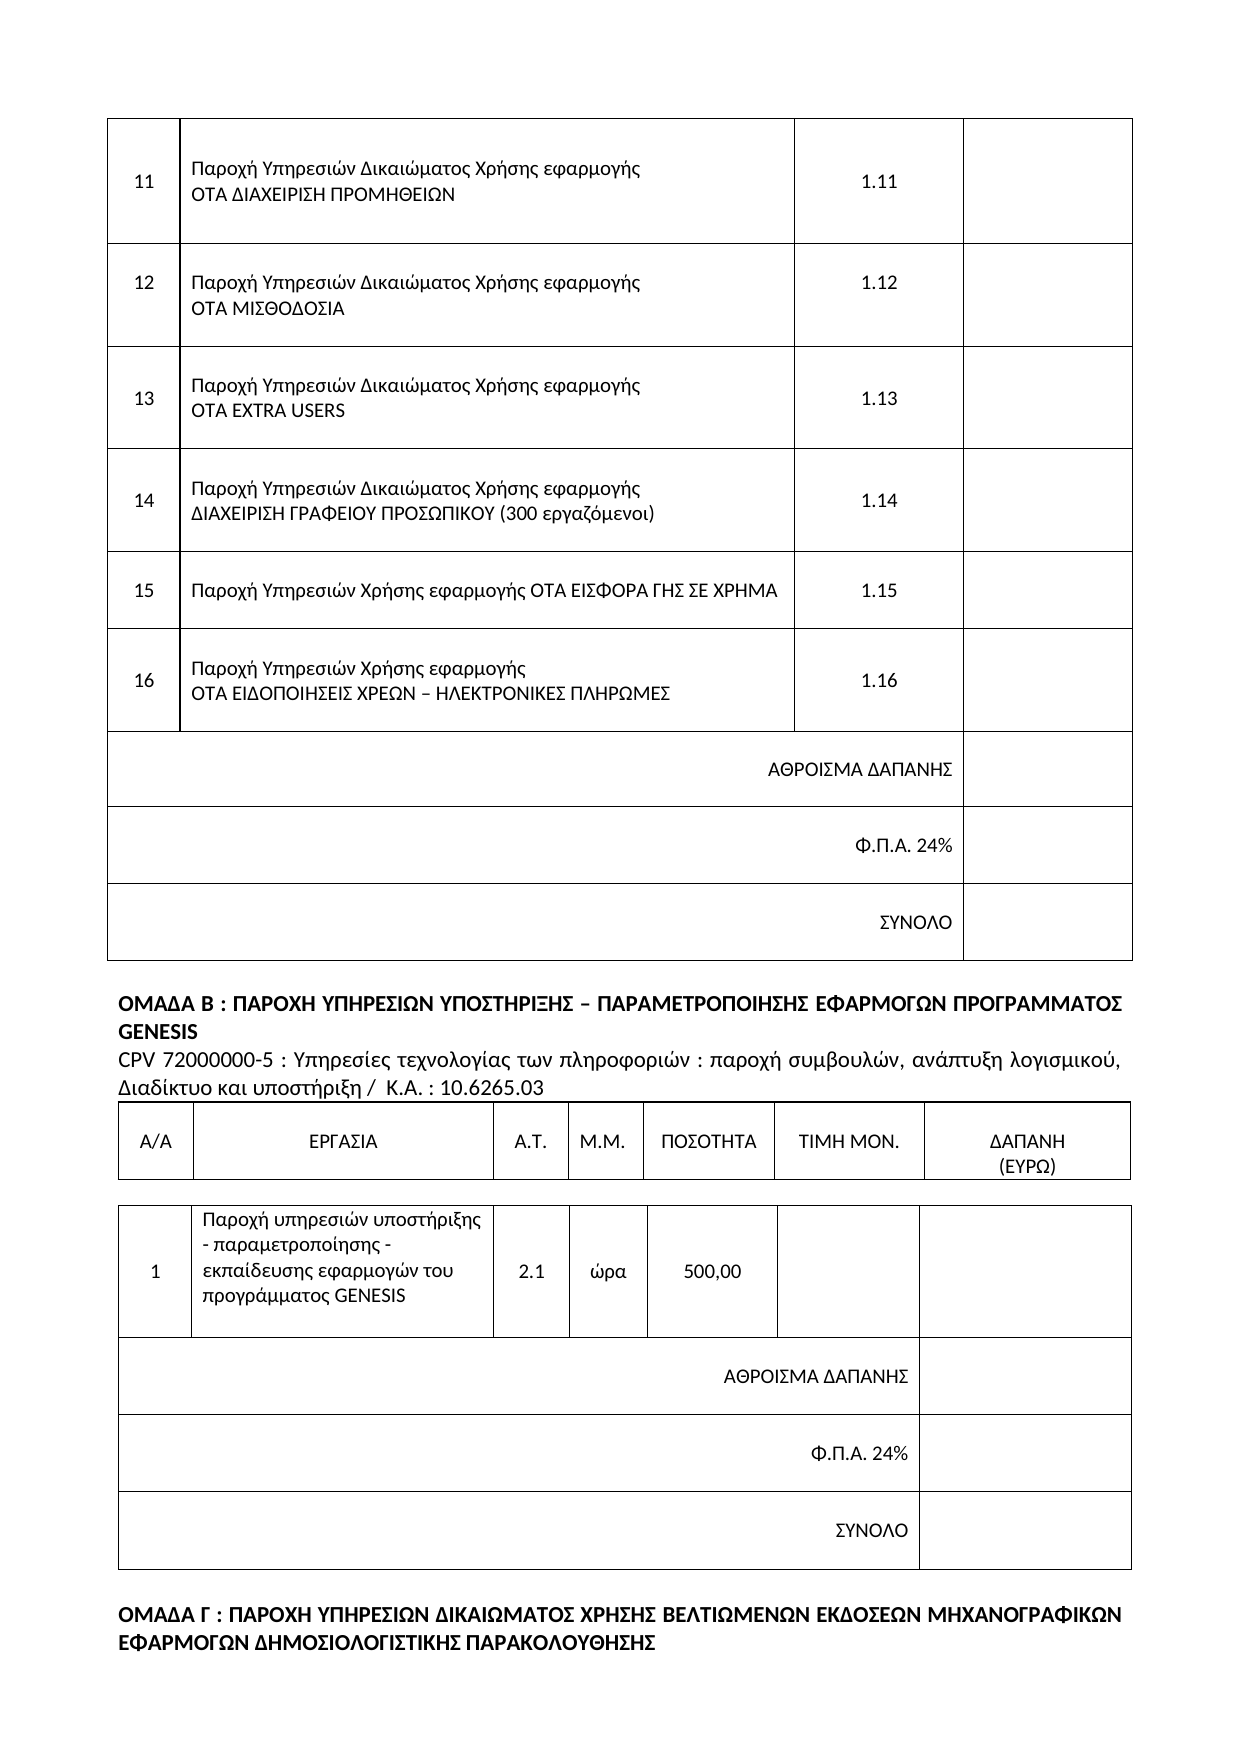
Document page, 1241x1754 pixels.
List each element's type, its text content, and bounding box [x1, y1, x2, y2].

table_cell 14 [108, 449, 179, 551]
table_cell [964, 347, 1132, 448]
table_cell 1.15 [795, 552, 963, 628]
text ΟΜΑΔΑ Β : ΠΑΡΟΧΗ ΥΠΗΡΕΣΙΩΝ ΥΠΟΣΤΗΡΙΞΗΣ – ΠΑΡΑΜΕΤΡΟΠΟΙΗΣΗΣ ΕΦΑΡΜΟΓΩΝ ΠΡΟΓΡΑΜΜΑΤΟΣ GENESIS [118, 989, 1122, 1045]
table_cell [964, 119, 1132, 243]
table_header ώρα [570, 1206, 647, 1337]
table_cell [920, 1415, 1131, 1491]
table_cell [964, 884, 1132, 960]
table_cell 1.11 [795, 119, 963, 243]
table_cell Παροχή Υπηρεσιών Δικαιώματος Χρήσης εφαρμογής ΟΤΑ ΔΙΑΧΕΙΡΙΣΗ ΠΡΟΜΗΘΕΙΩΝ [181, 119, 794, 243]
table_cell 11 [108, 119, 179, 243]
table_cell Παροχή Υπηρεσιών Χρήσης εφαρμογής ΟΤΑ ΕΙΔΟΠΟΙΗΣΕΙΣ ΧΡΕΩΝ – ΗΛΕΚΤΡΟΝΙΚΕΣ ΠΛΗΡΩΜΕΣ [181, 629, 794, 731]
table_header ΔΑΠΑΝΗ (ΕΥΡΩ) [925, 1103, 1130, 1179]
table_header ΕΡΓΑΣΙΑ [194, 1103, 493, 1179]
table_cell ΑΘΡΟΙΣΜΑ ΔΑΠΑΝΗΣ [108, 732, 963, 806]
table_cell ΑΘΡΟΙΣΜΑ ΔΑΠΑΝΗΣ [119, 1338, 919, 1414]
table_cell Φ.Π.Α. 24% [108, 807, 963, 883]
table_cell Παροχή Υπηρεσιών Δικαιώματος Χρήσης εφαρμογής OTA EXTRA USERS [181, 347, 794, 448]
table_cell Παροχή Υπηρεσιών Χρήσης εφαρμογής ΟΤΑ ΕΙΣΦΟΡΑ ΓΗΣ ΣΕ ΧΡΗΜΑ [181, 552, 794, 628]
table_cell Φ.Π.Α. 24% [119, 1415, 919, 1491]
table_header ΤΙΜΗ ΜΟΝ. [775, 1103, 924, 1179]
table_cell ΣΥΝΟΛΟ [108, 884, 963, 960]
text ΟΜΑΔΑ Γ : ΠΑΡΟΧΗ ΥΠΗΡΕΣΙΩΝ ΔΙΚΑΙΩΜΑΤΟΣ ΧΡΗΣΗΣ ΒΕΛΤΙΩΜΕΝΩΝ ΕΚΔΟΣΕΩΝ ΜΗΧΑΝΟΓΡΑΦΙΚΩΝ ΕΦΑΡΜΟΓΩΝ ΔΗΜΟΣΙΟΛΟΓΙΣΤΙΚΗΣ ΠΑΡΑΚΟΛΟΥΘΗΣΗΣ [118, 1600, 1122, 1656]
table_cell 1.14 [795, 449, 963, 551]
table_cell [964, 629, 1132, 731]
table_cell [964, 807, 1132, 883]
table_header Παροχή υπηρεσιών υποστήριξης - παραμετροποίησης -εκπαίδευσης εφαρμογών του προγράμματος GENESIS [192, 1206, 493, 1337]
table_cell [964, 552, 1132, 628]
table_cell 15 [108, 552, 179, 628]
table_cell 1.12 [795, 244, 963, 346]
table_cell [920, 1338, 1131, 1414]
table_cell 16 [108, 629, 179, 731]
table_cell [964, 732, 1132, 806]
table_header [778, 1206, 919, 1337]
table_cell [964, 244, 1132, 346]
table_cell 12 [108, 244, 179, 346]
table_cell 13 [108, 347, 179, 448]
table_header 500,00 [648, 1206, 777, 1337]
table_header [920, 1206, 1131, 1337]
table_cell [964, 449, 1132, 551]
table_header Μ.Μ. [569, 1103, 643, 1179]
text CPV 72000000-5 : Υπηρεσίες τεχνολογίας των πληροφοριών : παροχή συμβουλών, ανάπτυξη λογισμικού, Διαδίκτυο και υποστήριξη / K.A. : 10.6265.03 [118, 1045, 1122, 1101]
table_header Α.Τ. [494, 1103, 568, 1179]
table_cell Παροχή Υπηρεσιών Δικαιώματος Χρήσης εφαρμογής ΔΙΑΧΕΙΡΙΣΗ ΓΡΑΦΕΙΟΥ ΠΡΟΣΩΠΙΚΟΥ (300 εργαζόμενοι) [181, 449, 794, 551]
table_cell ΣΥΝΟΛΟ [119, 1492, 919, 1568]
table_cell Παροχή Υπηρεσιών Δικαιώματος Χρήσης εφαρμογής ΟΤΑ ΜΙΣΘΟΔΟΣΙΑ [181, 244, 794, 346]
table_header Α/Α [119, 1103, 193, 1179]
table_header ΠΟΣΟΤΗΤΑ [644, 1103, 774, 1179]
table_cell 1.13 [795, 347, 963, 448]
table_cell [920, 1492, 1131, 1568]
table_header 1 [119, 1206, 191, 1337]
table_header 2.1 [494, 1206, 569, 1337]
table_cell 1.16 [795, 629, 963, 731]
